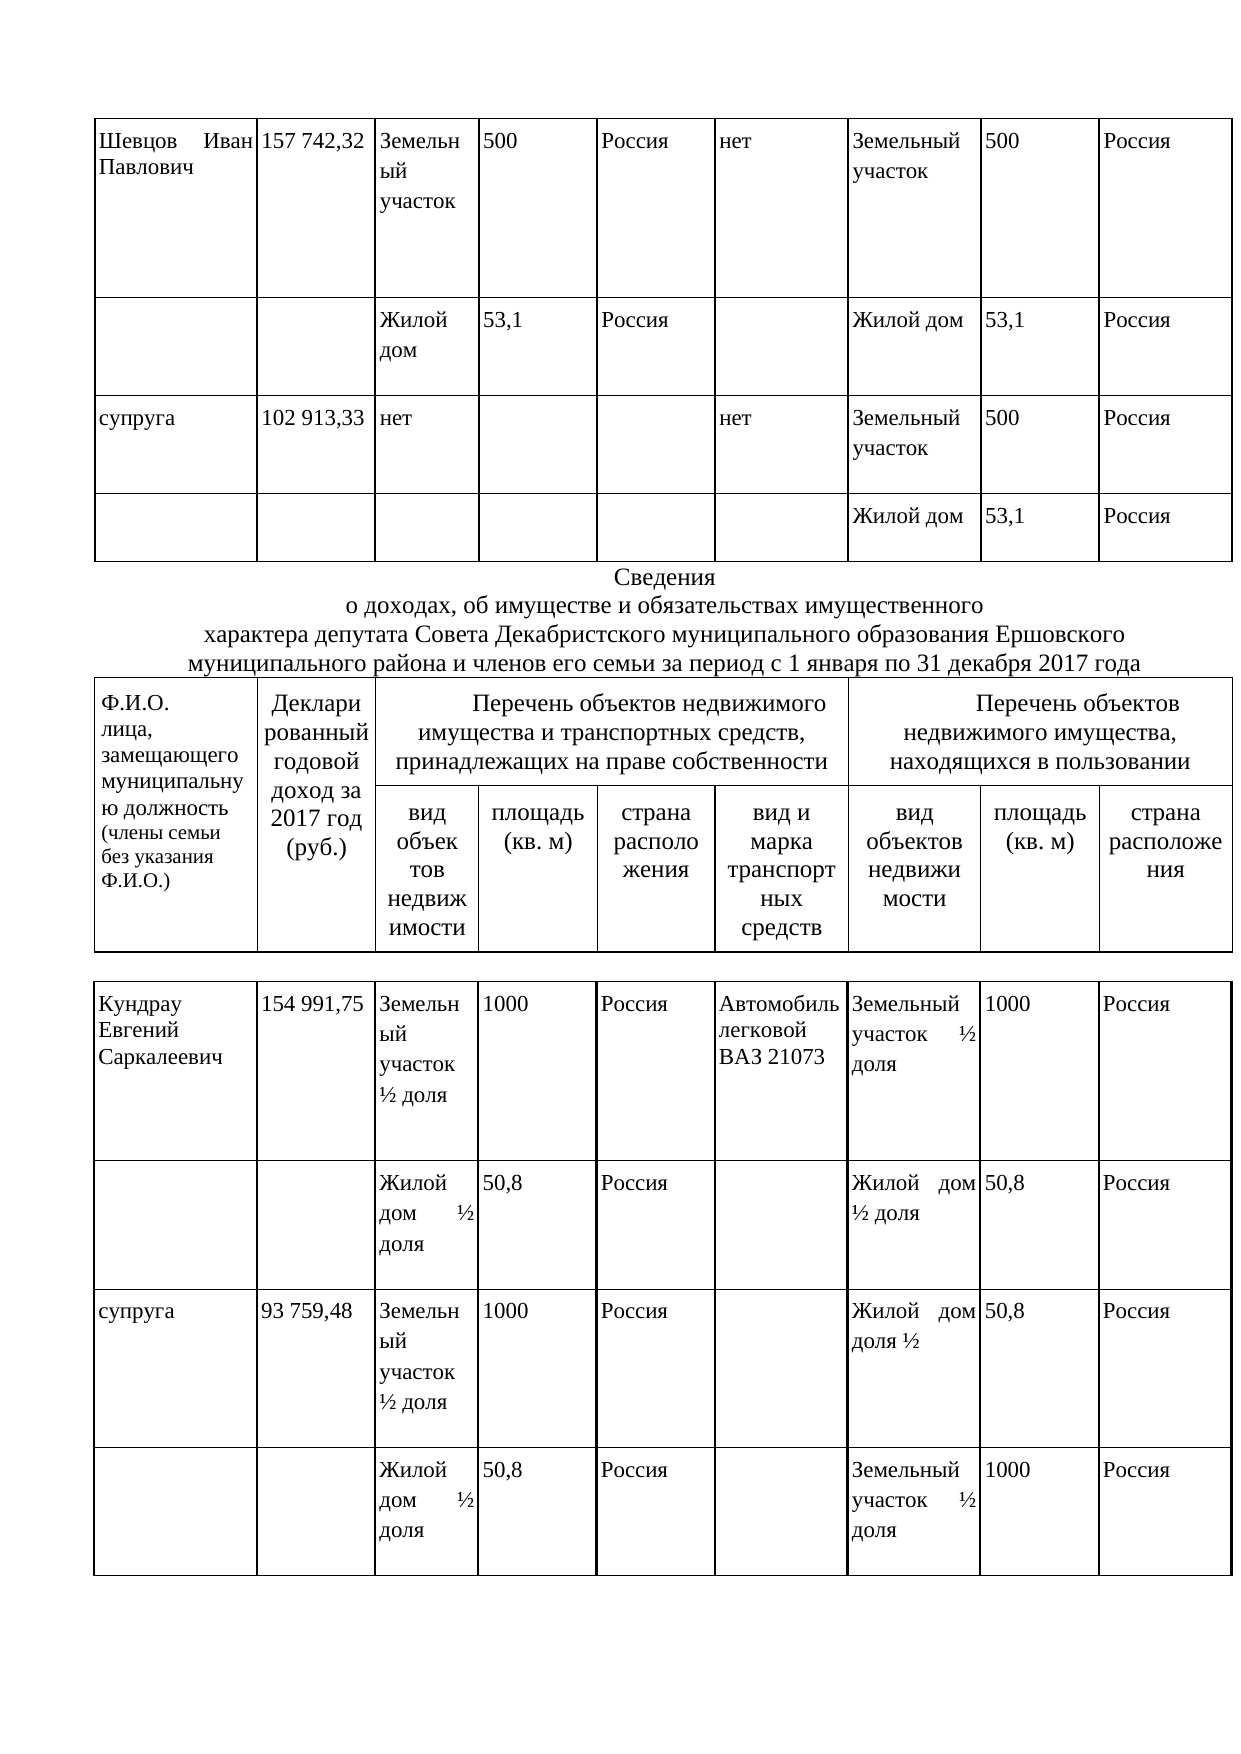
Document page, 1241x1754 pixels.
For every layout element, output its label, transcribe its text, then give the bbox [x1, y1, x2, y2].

table_cell Россия [1100, 1161, 1230, 1288]
table_cell [258, 1448, 374, 1575]
table_cell Жилой дом доля ½ [849, 1290, 979, 1447]
table_cell Россия [1100, 298, 1231, 395]
table_cell Россия [1100, 1290, 1230, 1447]
table_cell [598, 396, 714, 493]
table_header Кундрау Евгений Саркалеевич [95, 982, 256, 1160]
table_cell [95, 1161, 256, 1288]
table_cell 500 [982, 396, 1098, 493]
table_cell 50,8 [479, 1161, 595, 1288]
table_header Деклари рованный годовой доход за 2017 год (руб.) [258, 678, 375, 951]
table_cell Жилой дом ½ доля [849, 1161, 979, 1288]
table_cell Жилой дом [849, 494, 980, 561]
table_cell Россия [598, 298, 714, 395]
table_cell [258, 298, 374, 395]
table_cell страна располо жения [598, 786, 714, 951]
table_cell Земельный участок [849, 396, 980, 493]
table_cell [95, 1448, 256, 1575]
table_cell площадь (кв. м) [479, 786, 597, 951]
table_header 1000 [479, 982, 595, 1160]
table_cell Жилой дом ½ доля [376, 1161, 477, 1288]
table_cell 53,1 [480, 298, 596, 395]
table_cell Земельный участок ½ доля [849, 1448, 979, 1575]
table_cell Россия [1100, 1448, 1230, 1575]
table_header Автомобиль легковой ВАЗ 21073 [716, 982, 846, 1160]
table_header Россия [598, 982, 714, 1160]
table_cell вид объектов недвижи мости [849, 786, 980, 951]
table_cell Шевцов Иван Павлович [96, 119, 256, 297]
table_cell 1000 [479, 1290, 595, 1447]
table_cell площадь (кв. м) [981, 786, 1099, 951]
table_cell 500 [480, 119, 596, 297]
table_cell [716, 1161, 846, 1288]
table_cell [716, 298, 847, 395]
table_cell Россия [598, 1290, 714, 1447]
table_header Перечень объектов недвижимого имущества, находящихся в пользовании [849, 678, 1232, 785]
table_cell [716, 1448, 846, 1575]
table_cell вид объек тов недвижимости [376, 786, 478, 951]
table_cell Россия [598, 119, 714, 297]
text характера депутата Совета Декабристского муниципального образования Ершовского муниципального района и членов его семьи за период с 1 января по 31 декабря 2017 года [177, 619, 1152, 677]
text Сведения [177, 562, 1152, 591]
table_cell [480, 494, 596, 561]
table_cell Россия [598, 1448, 714, 1575]
table_cell супруга [95, 1290, 256, 1447]
table_cell нет [376, 396, 478, 493]
table_cell Россия [1100, 119, 1231, 297]
table_cell [716, 494, 847, 561]
table_cell 93 759,48 [258, 1290, 374, 1447]
table_cell 50,8 [981, 1161, 1098, 1288]
table_cell [96, 298, 256, 395]
table_header 1000 [981, 982, 1098, 1160]
table_cell 53,1 [982, 298, 1098, 395]
table_cell Россия [1100, 494, 1231, 561]
table_header 154 991,75 [258, 982, 374, 1160]
table_header Россия [1100, 982, 1230, 1160]
table_header Ф.И.О. лица, замещающего муниципальную должность (члены семьи без указания Ф.И.О.) [95, 678, 257, 951]
table_cell страна расположения [1100, 786, 1232, 951]
table_cell Жилой дом [849, 298, 980, 395]
table_cell [258, 494, 374, 561]
table_cell [480, 396, 596, 493]
table_cell 157 742,32 [258, 119, 374, 297]
table_cell 53,1 [982, 494, 1098, 561]
table_header Перечень объектов недвижимого имущества и транспортных средств, принадлежащих на праве собственности [376, 678, 848, 785]
table_header Земельный участок ½ доля [849, 982, 979, 1160]
table_cell 500 [982, 119, 1098, 297]
table_cell 1000 [981, 1448, 1098, 1575]
table_cell нет [716, 119, 847, 297]
table_cell Земельный участок ½ доля [376, 1290, 477, 1447]
table_cell Земельный участок [376, 119, 478, 297]
text о доходах, об имуществе и обязательствах имущественного [177, 591, 1152, 619]
table_cell супруга [96, 396, 256, 493]
table_cell [96, 494, 256, 561]
table_cell 50,8 [981, 1290, 1098, 1447]
table_cell [376, 494, 478, 561]
table_cell 102 913,33 [258, 396, 374, 493]
table_cell нет [716, 396, 847, 493]
table_cell [258, 1161, 374, 1288]
table_cell Россия [1100, 396, 1231, 493]
table_cell Россия [598, 1161, 714, 1288]
table_cell 50,8 [479, 1448, 595, 1575]
table_cell [716, 1290, 846, 1447]
table_cell Жилой дом ½ доля [376, 1448, 477, 1575]
table_cell Земельный участок [849, 119, 980, 297]
table_cell Жилой дом [376, 298, 478, 395]
table_header Земельный участок ½ доля [376, 982, 477, 1160]
table_cell [598, 494, 714, 561]
table_cell вид и марка транспортных средств [716, 786, 848, 951]
